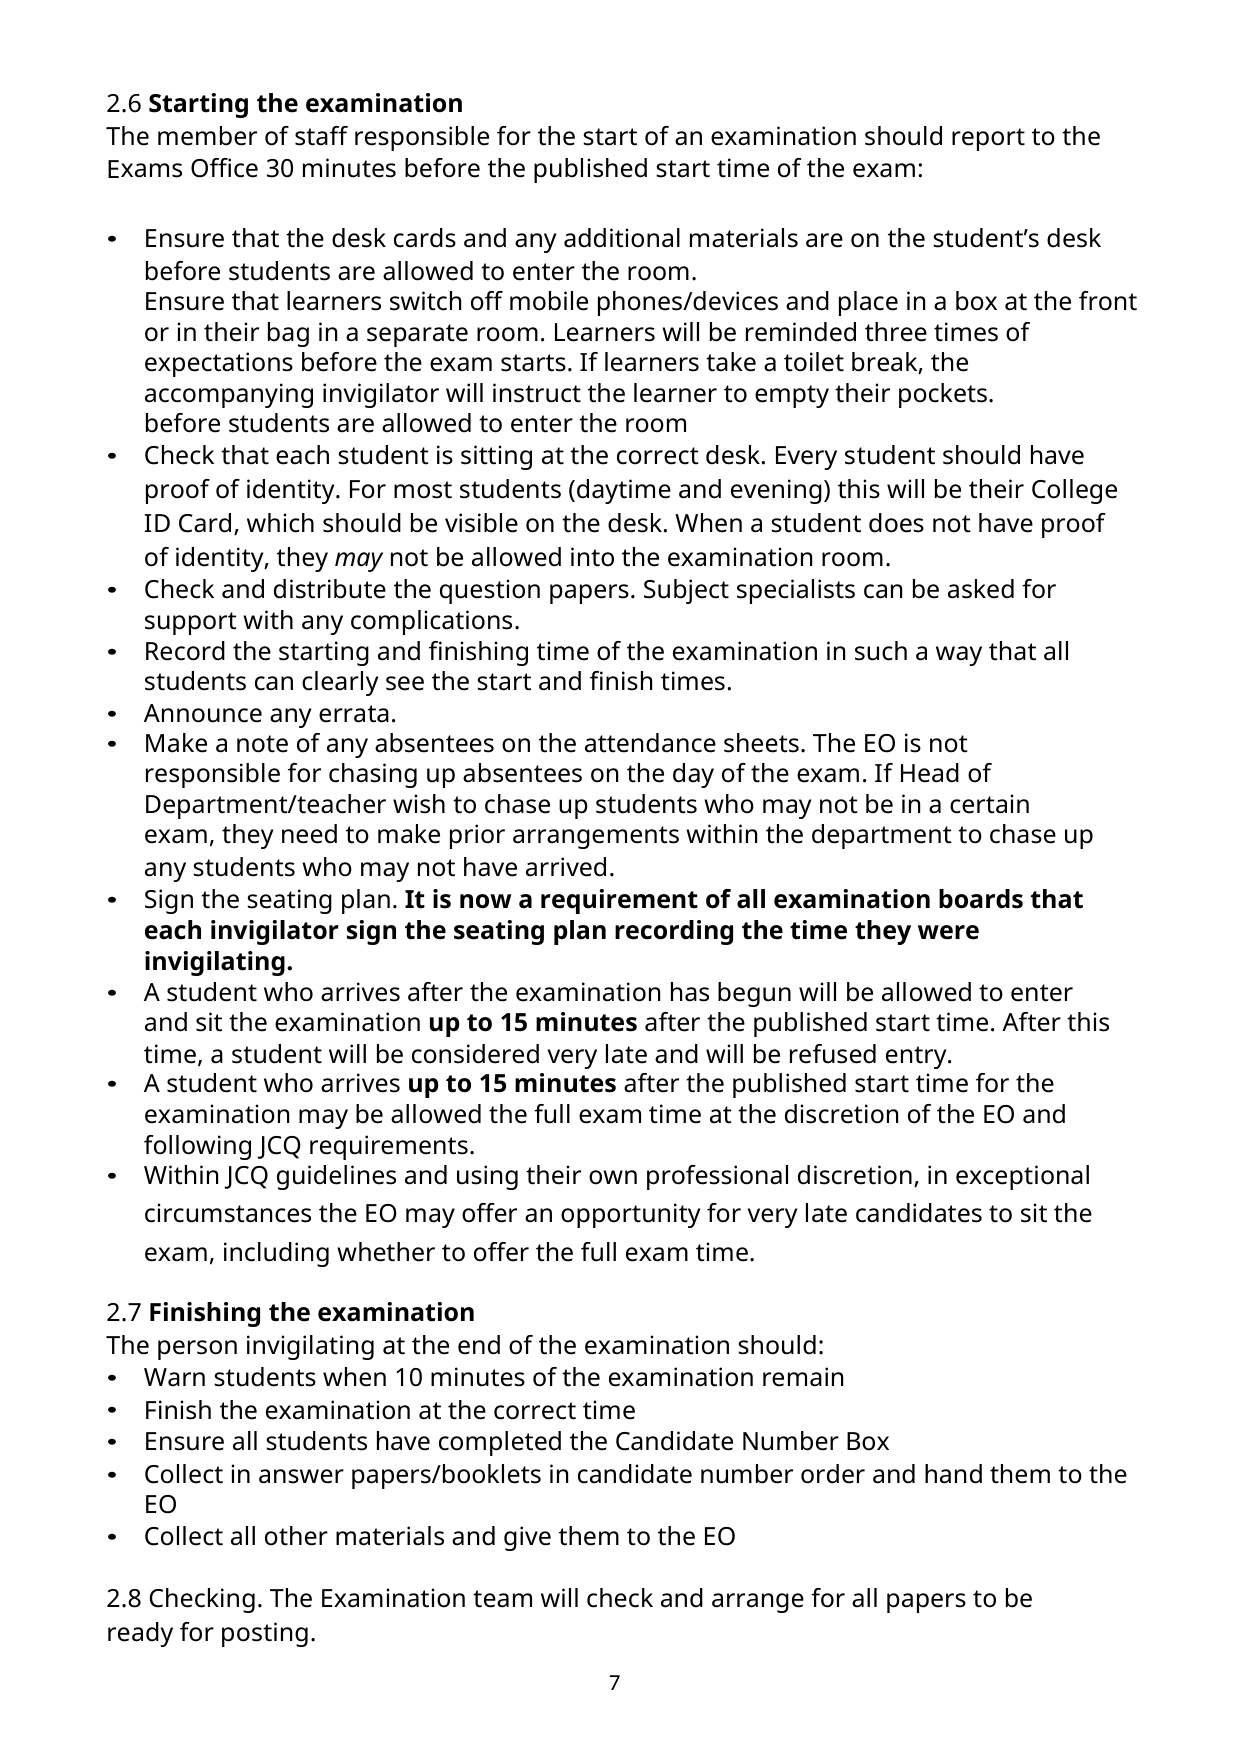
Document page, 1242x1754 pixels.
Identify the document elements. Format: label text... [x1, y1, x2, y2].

text 2.7 Finishing the examination [106, 1294, 1148, 1329]
text • Make a note of any absentees on the attendance sheets. The EO is not responsible for chasing up absentees on the day of the exam. If Head of Department/teacher wish to chase up students who may not be in a certain [106, 727, 1076, 820]
text 2.6 Starting the examination [106, 86, 1148, 120]
text • Check and distribute the question papers. Subject specialists can be asked for support with any complications. [106, 574, 1099, 636]
text any students who may not have arrived. [144, 850, 1148, 884]
text Exams Office 30 minutes before the published start time of the exam: [106, 151, 1148, 186]
text • Within JCQ guidelines and using their own professional discretion, in exceptional [106, 1161, 1148, 1191]
text • Collect all other materials and give them to the EO [106, 1520, 1148, 1550]
text The member of staff responsible for the start of an examination should report to the [106, 120, 1148, 151]
text • Sign the seating plan. It is now a requirement of all examination boards that each invigilator sign the seating plan recording the time they were invigilating. [106, 884, 1133, 977]
text • Announce any errata. [106, 697, 1148, 727]
text • Warn students when 10 minutes of the examination remain [106, 1359, 1148, 1393]
text before students are allowed to enter the room. [144, 254, 1148, 285]
text • A student who arrives after the examination has begun will be allowed to enter and sit the examination up to 15 minutes after the published start time. After this [106, 977, 1113, 1038]
text • A student who arrives up to 15 minutes after the published start time for the examination may be allowed the full exam time at the discretion of the EO and following JCQ requirements. [106, 1068, 1111, 1161]
text • Check that each student is sitting at the correct desk. Every student should have proof of identity. For most students (daytime and evening) this will be their College ID Card, which should be visible on the desk. When a student does not have proof of identity, they may not be allowed into the examination room. [106, 438, 1123, 574]
text Ensure that learners switch off mobile phones/devices and place in a box at the front or in their bag in a separate room. Learners will be reminded three times of expectations before the exam starts. If learners take a toilet break, the accompanying invigilator will instruct the learner to empty their pockets. [144, 285, 1148, 407]
text exam, they need to make prior arrangements within the department to chase up [144, 820, 1148, 850]
text • Ensure that the desk cards and any additional materials are on the student’s desk [106, 220, 1148, 254]
text circumstances the EO may offer an opportunity for very late candidates to sit the exam, including whether to offer the full exam time. [144, 1195, 1132, 1269]
text • Ensure all students have completed the Candidate Number Box [106, 1424, 1148, 1458]
text before students are allowed to enter the room [144, 407, 1148, 437]
text • Collect in answer papers/booklets in candidate number order and hand them to the EO [106, 1459, 1131, 1520]
text The person invigilating at the end of the examination should: [106, 1329, 1148, 1359]
text • Record the starting and finishing time of the examination in such a way that all students can clearly see the start and finish times. [106, 636, 1099, 697]
text time, a student will be considered very late and will be refused entry. [144, 1038, 1148, 1068]
text • Finish the examination at the correct time [106, 1393, 1148, 1424]
text 2.8 Checking. The Examination team will check and arrange for all papers to be ready for posting. [106, 1581, 1079, 1649]
